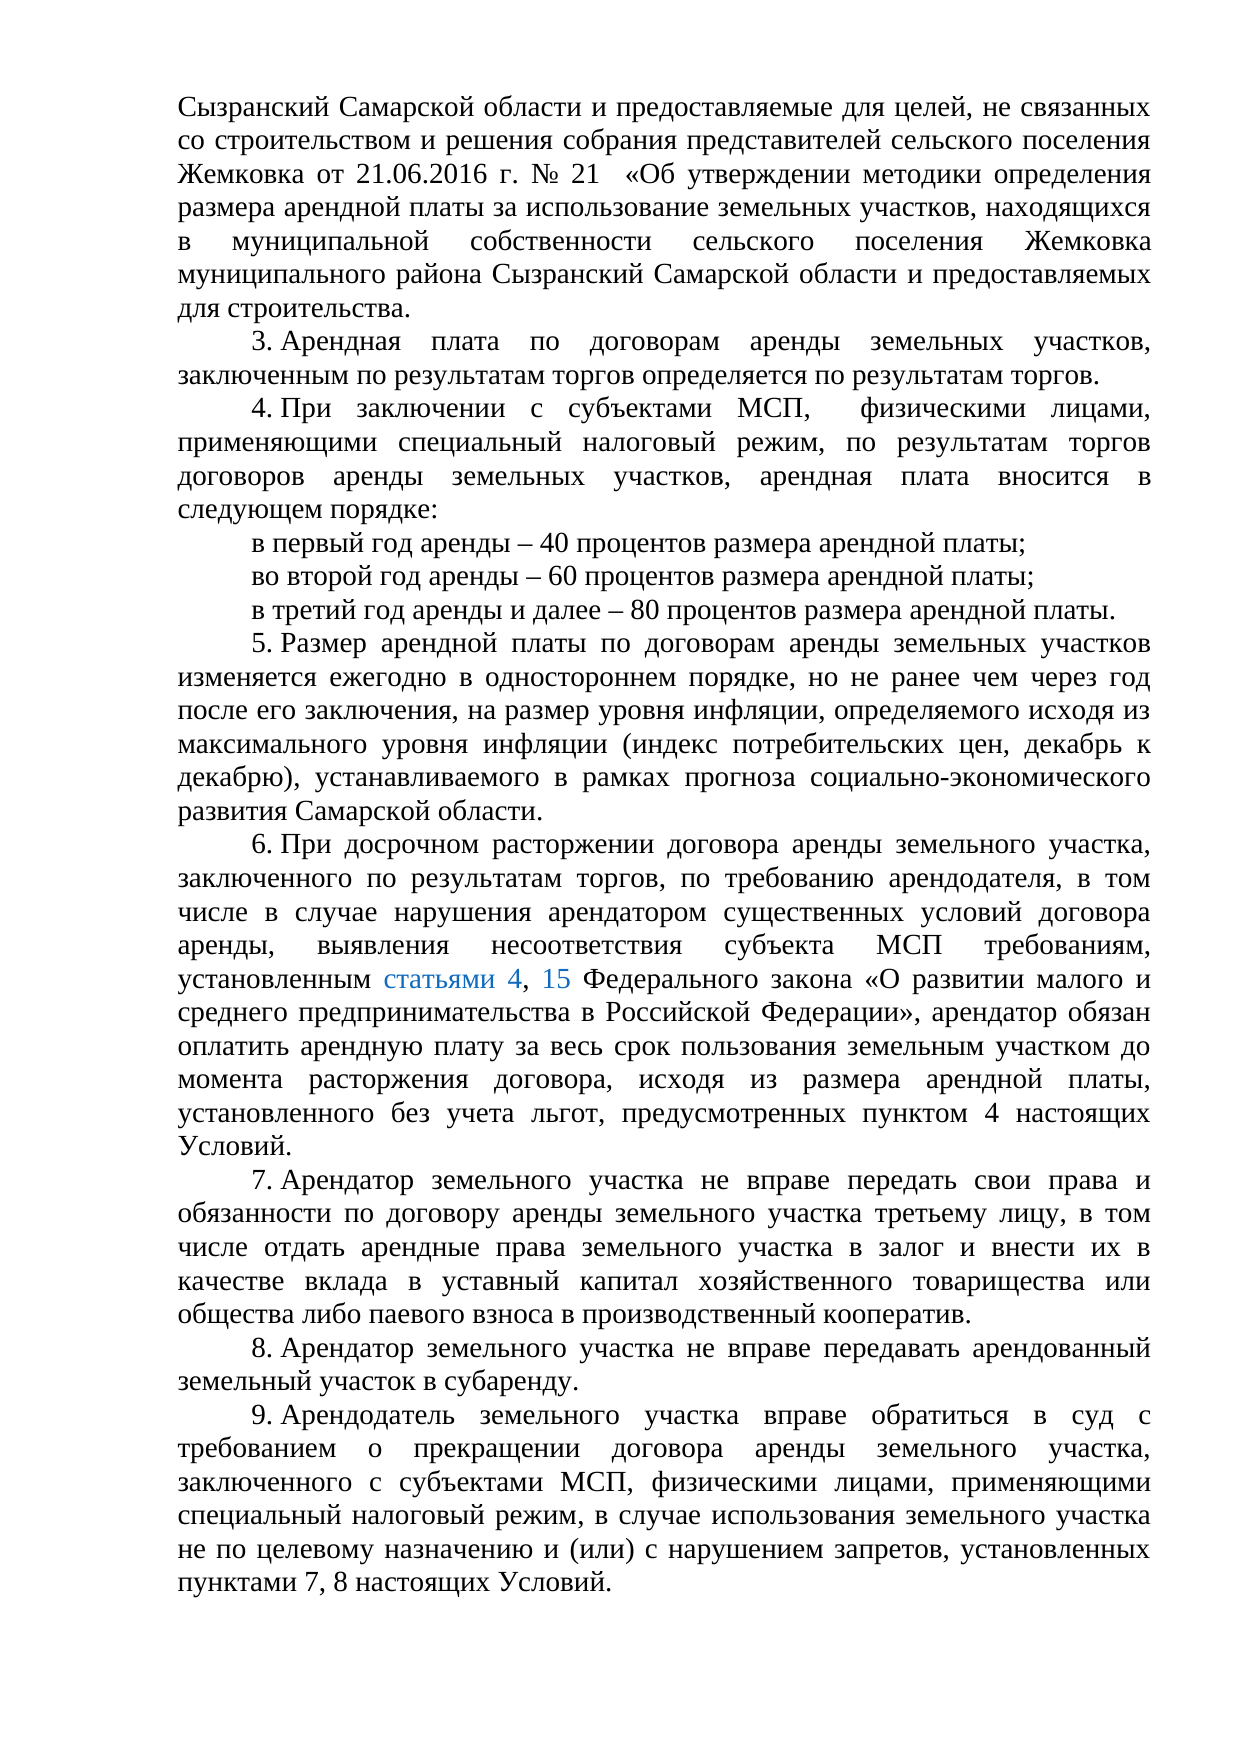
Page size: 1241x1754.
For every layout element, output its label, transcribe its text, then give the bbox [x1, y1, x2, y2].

text 6. При досрочном расторжении договора аренды земельного участка, заключенного по результатам торгов, по требованию арендодателя, в том числе в случае нарушения арендатором существенных условий договора аренды, выявления несоответствия субъекта МСП требованиям, установленным статьями 4, 15 Федерального закона «О развитии малого и среднего предпринимательства в Российской Федерации», арендатор обязан оплатить арендную плату за весь срок пользования земельным участком до момента расторжения договора, исходя из размера арендной платы, установленного без учета льгот, предусмотренных пунктом 4 настоящих Условий. [177, 827, 1152, 1162]
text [177, 89, 1152, 323]
text 7. Арендатор земельного участка не вправе передать свои права и обязанности по договору аренды земельного участка третьему лицу, в том числе отдать арендные права земельного участка в залог и внести их в качестве вклада в уставный капитал хозяйственного товарищества или общества либо паевого взноса в производственный кооператив. [177, 1162, 1152, 1330]
text 5. Размер арендной платы по договорам аренды земельных участков изменяется ежегодно в одностороннем порядке, но не ранее чем через год после его заключения, на размер уровня инфляции, определяемого исходя из максимального уровня инфляции (индекс потребительских цен, декабрь к декабрю), устанавливаемого в рамках прогноза социально-экономического развития Самарской области. [177, 625, 1152, 827]
text в первый год аренды – 40 процентов размера арендной платы; [177, 525, 1152, 558]
text 9. Арендодатель земельного участка вправе обратиться в суд с требованием о прекращении договора аренды земельного участка, заключенного с субъектами МСП, физическими лицами, применяющими специальный налоговый режим, в случае использования земельного участка не по целевому назначению и (или) с нарушением запретов, установленных пунктами 7, 8 настоящих Условий. [177, 1397, 1152, 1598]
text во второй год аренды – 60 процентов размера арендной платы; [177, 558, 1152, 592]
text 8. Арендатор земельного участка не вправе передавать арендованный земельный участок в субаренду. [177, 1330, 1152, 1397]
text 4. При заключении с субъектами МСП, физическими лицами, применяющими специальный налоговый режим, по результатам торгов договоров аренды земельных участков, арендная плата вносится в следующем порядке: [177, 391, 1152, 525]
text в третий год аренды и далее – 80 процентов размера арендной платы. [177, 592, 1152, 625]
text 3. Арендная плата по договорам аренды земельных участков, заключенным по результатам торгов определяется по результатам торгов. [177, 323, 1152, 391]
